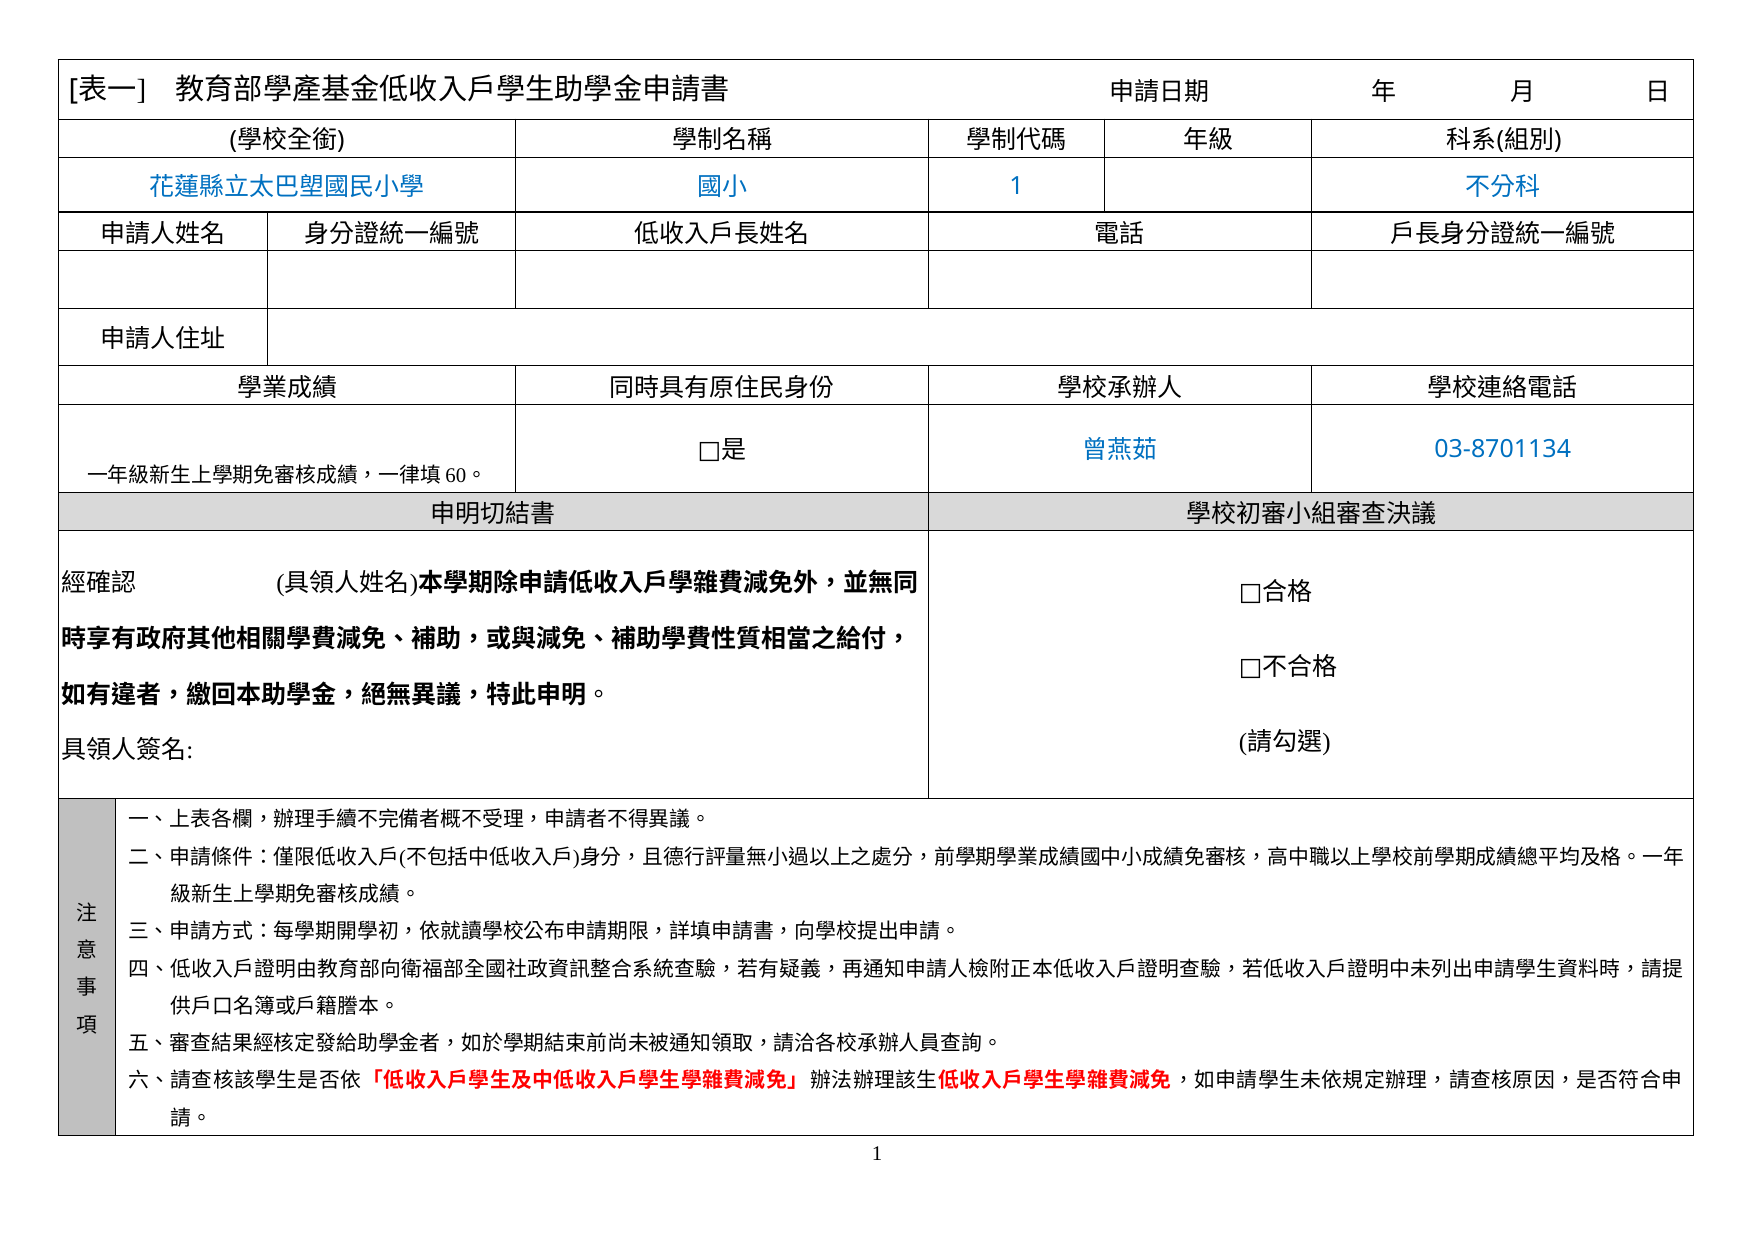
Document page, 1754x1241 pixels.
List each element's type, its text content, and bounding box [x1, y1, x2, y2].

table_cell □合格 □不合格 (請勾選) [929, 531, 1693, 798]
table_header 申請日期 [1106, 60, 1274, 118]
table_cell 花蓮縣立太巴塱國民小學 [59, 158, 515, 211]
table_cell 學校承辦人 [929, 366, 1311, 404]
table_header 日 [1621, 60, 1693, 118]
table_header [表一] 教育部學產基金低收入戶學生助學金申請書 [59, 60, 1106, 118]
table_cell 申明切結書 [59, 493, 928, 530]
table_cell 1 [929, 158, 1104, 211]
table_cell [1105, 158, 1311, 211]
table_cell [59, 251, 267, 308]
table_cell 年級 [1105, 120, 1311, 157]
table_cell 一年級新生上學期免審核成績，一律填60。 [59, 405, 515, 492]
table_cell [268, 251, 515, 308]
table_cell 學業成績 [59, 366, 515, 404]
table_cell □是 [516, 405, 928, 492]
table_cell 申請人姓名 [59, 213, 267, 250]
table_cell 低收入戶長姓名 [516, 213, 928, 250]
table_cell 同時具有原住民身份 [516, 366, 928, 404]
table_cell 學校初審小組審查決議 [929, 493, 1693, 530]
table_cell 經確認 (具領人姓名)本學期除申請低收入戶學雜費減免外，並無同時享有政府其他相關學費減免、補助，或與減免、補助學費性質相當之給付，如有違者，繳回本助學金，絕無異議，特此申明。 具領人簽名: [59, 531, 928, 798]
table_cell [929, 251, 1311, 308]
table_cell 學制代碼 [929, 120, 1104, 157]
table_cell 注 意 事 項 [59, 799, 115, 1135]
table_header 月 [1490, 60, 1556, 118]
table_cell 學校連絡電話 [1312, 366, 1693, 404]
table_header [1425, 60, 1490, 118]
table_cell [268, 309, 1693, 365]
table_cell 曾燕茹 [929, 405, 1311, 492]
table_cell (學校全銜) [59, 120, 515, 157]
table_cell [516, 251, 928, 308]
table_cell 科系(組別) [1312, 120, 1693, 157]
table_cell 戶長身分證統一編號 [1312, 213, 1693, 250]
table_cell 不分科 [1312, 158, 1693, 211]
table_header [1274, 60, 1343, 118]
table_cell 身分證統一編號 [268, 213, 515, 250]
table_cell 電話 [929, 213, 1311, 250]
table_header [1556, 60, 1621, 118]
table_cell 03-8701134 [1312, 405, 1693, 492]
table_cell 一、上表各欄，辦理手續不完備者概不受理，申請者不得異議。 二、申請條件：僅限低收入戶(不包括中低收入戶)身分，且德行評量無小過以上之處分，前學期學業成績國中小成績免審核，高中職以上學校前學期成績總平均及格。一年級新生上學期免審核成績。 三、申請方式：每學期開學初，依就讀學校公布申請期限，詳填申請書，向學校提出申請。 四、低收入戶證明由教育部向衛福部全國社政資訊整合系統查驗，若有疑義，再通知申請人檢附正本低收入戶證明查驗，若低收入戶證明中未列出申請學生資料時，請提供戶口名簿或戶籍謄本。 五、審查結果經核定發給助學金者，如於學期結束前尚未被通知領取，請洽各校承辦人員查詢。 六、請查核該學生是否依「低收入戶學生及中低收入戶學生學雜費減免」辦法辦理該生低收入戶學生學雜費減免，如申請學生未依規定辦理，請查核原因，是否符合申請。 [116, 799, 1693, 1135]
table_header 年 [1343, 60, 1425, 118]
table_cell 學制名稱 [516, 120, 928, 157]
table_cell 申請人住址 [59, 309, 267, 365]
table_cell [1312, 251, 1693, 308]
table_cell 國小 [516, 158, 928, 211]
